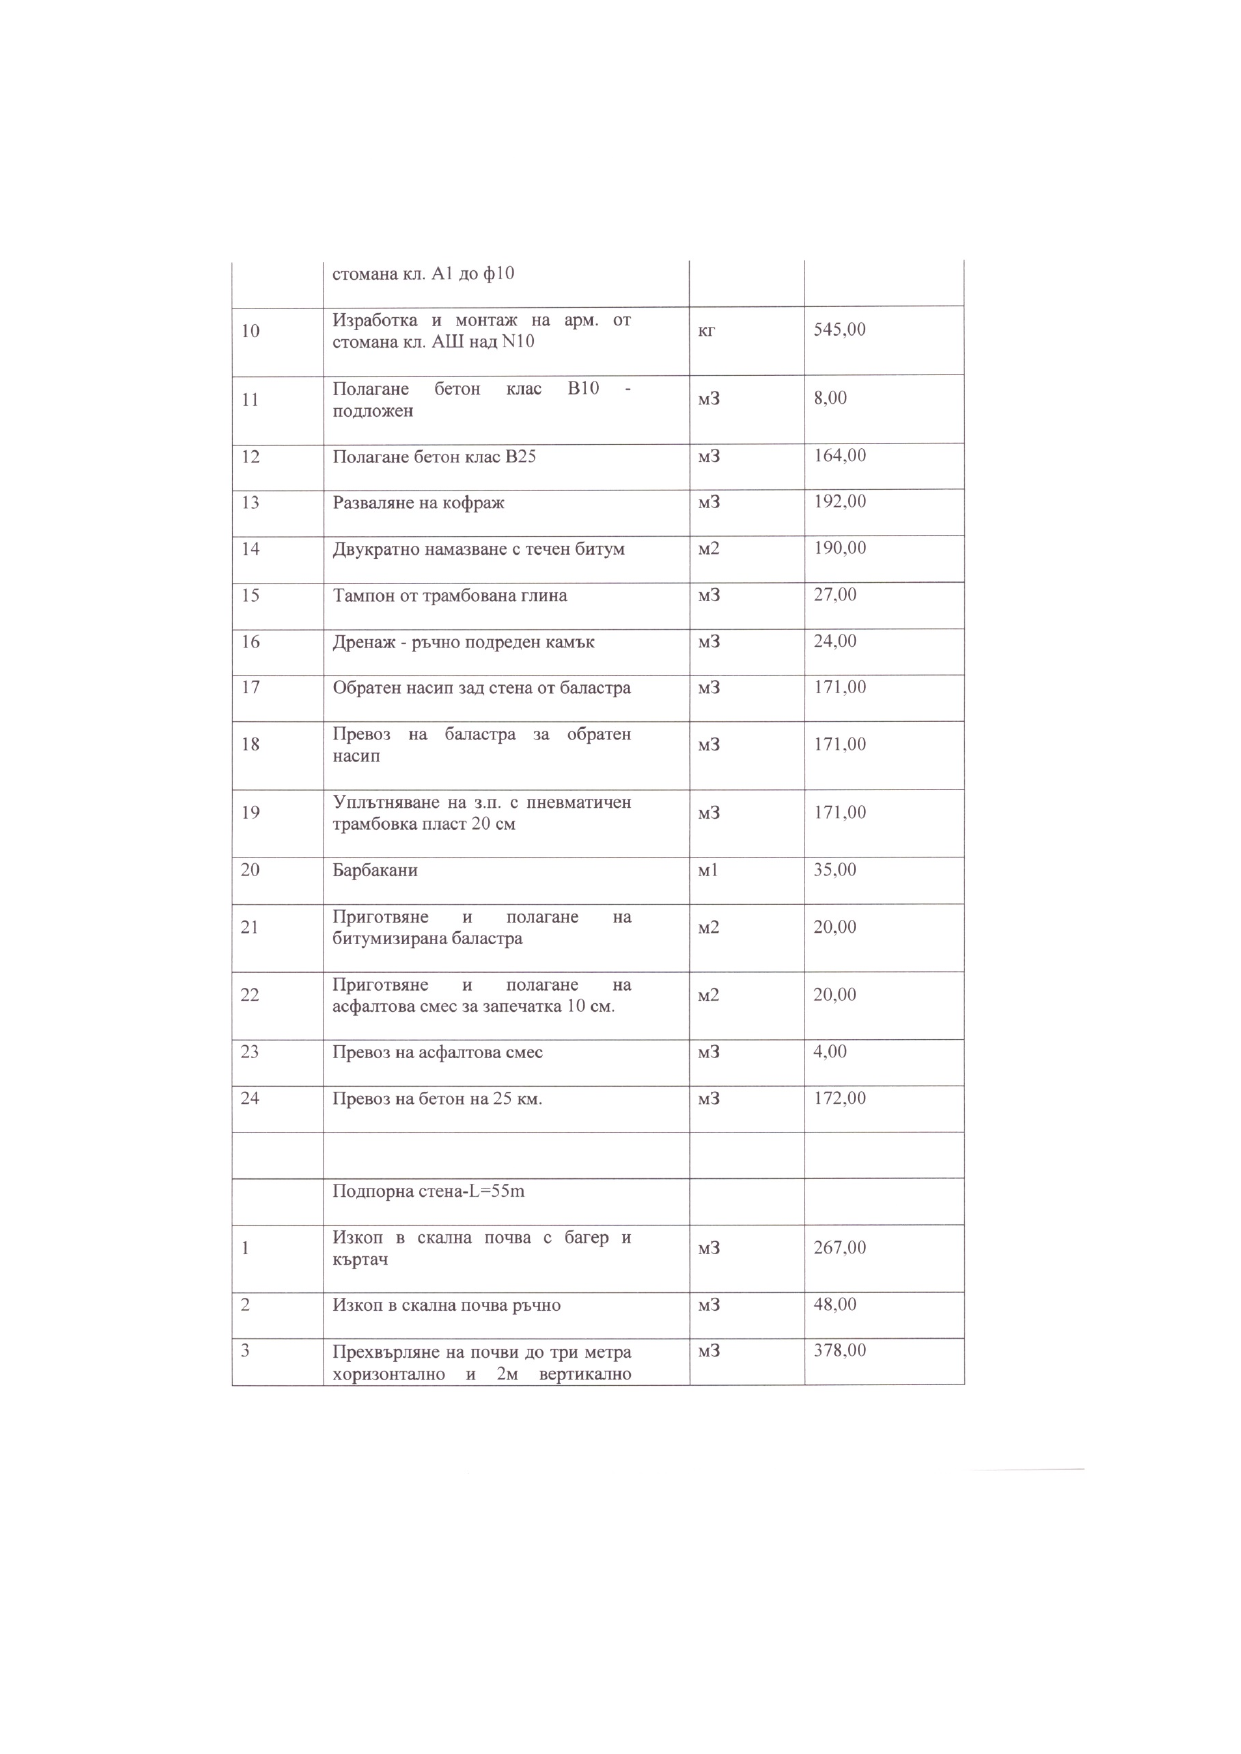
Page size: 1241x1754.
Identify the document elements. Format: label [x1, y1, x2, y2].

picture [147, 147, 1093, 1483]
